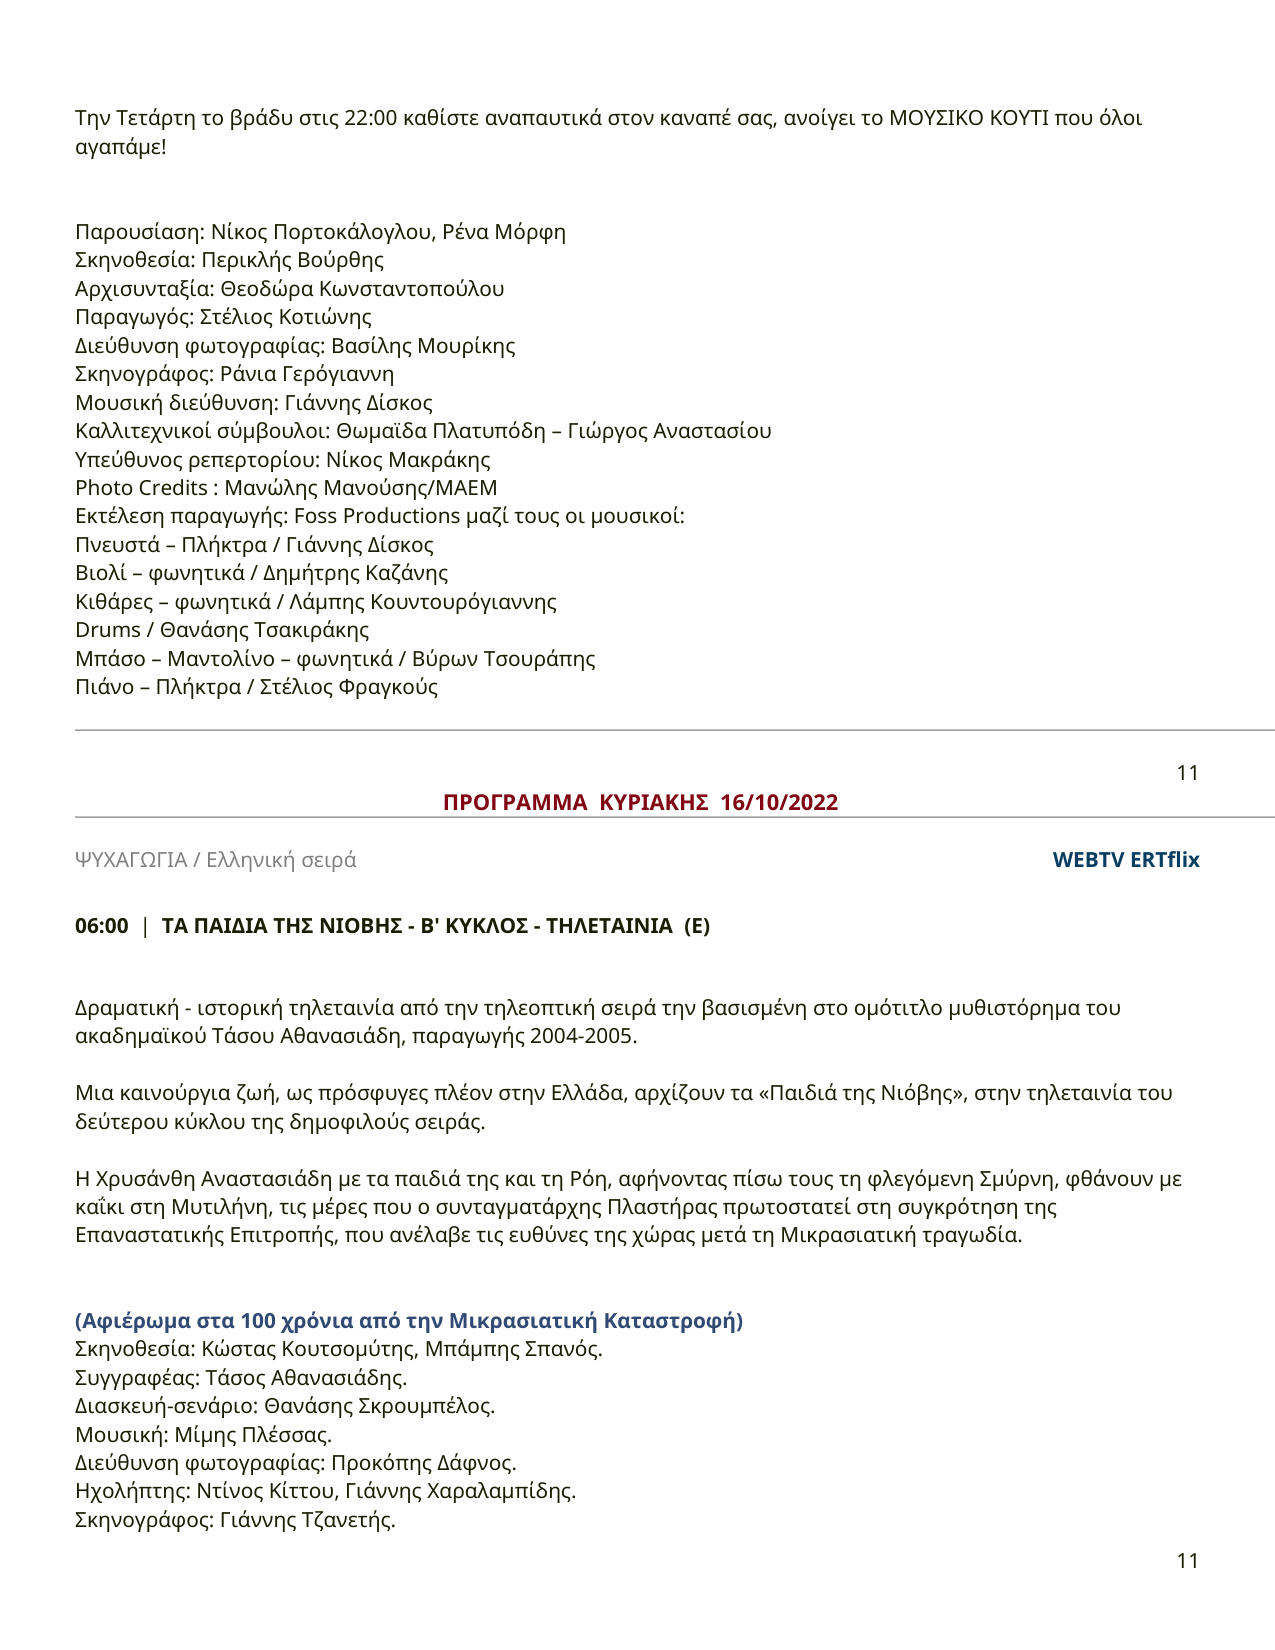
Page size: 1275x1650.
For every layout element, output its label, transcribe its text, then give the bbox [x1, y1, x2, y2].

text Δραματική - ιστορική τηλεταινία από την τηλεοπτική σειρά την βασισμένη στο ομότιτλο μυθιστόρημα του ακαδημαϊκού Τάσου Αθανασιάδη, παραγωγής 2004-2005. Μια καινούργια ζωή, ως πρόσφυγες πλέον στην Ελλάδα, αρχίζουν τα «Παιδιά της Νιόβης», στην τηλεταινία του δεύτερου κύκλου της δημοφιλούς σειράς. Η Χρυσάνθη Αναστασιάδη με τα παιδιά της και τη Ρόη, αφήνοντας πίσω τους τη φλεγόμενη Σμύρνη, φθάνουν με καΐκι στη Μυτιλήνη, τις μέρες που ο συνταγματάρχης Πλαστήρας πρωτοστατεί στη συγκρότηση της Επαναστατικής Επιτροπής, που ανέλαβε τις ευθύνες της χώρας μετά τη Μικρασιατική τραγωδία. [75, 993, 1200, 1249]
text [75, 75, 1200, 160]
table_header WEBTV ERTflix [638, 845, 1200, 873]
text Παρουσίαση: Νίκος Πορτοκάλογλου, Ρένα Μόρφη Σκηνοθεσία: Περικλής Βούρθης Αρχισυνταξία: Θεοδώρα Κωνσταντοπούλου Παραγωγός: Στέλιος Κοτιώνης Διεύθυνση φωτογραφίας: Βασίλης Μουρίκης Σκηνογράφος: Ράνια Γερόγιαννη Μουσική διεύθυνση: Γιάννης Δίσκος Καλλιτεχνικοί σύμβουλοι: Θωμαϊδα Πλατυπόδη – Γιώργος Αναστασίου Υπεύθυνος ρεπερτορίου: Νίκος Μακράκης Photo Credits : Μανώλης Μανούσης/ΜΑΕΜ Εκτέλεση παραγωγής: Foss Productions μαζί τους οι μουσικοί: Πνευστά – Πλήκτρα / Γιάννης Δίσκος Βιολί – φωνητικά / Δημήτρης Καζάνης Κιθάρες – φωνητικά / Λάμπης Κουντουρόγιαννης Drums / Θανάσης Τσακιράκης Μπάσο – Μαντολίνο – φωνητικά / Βύρων Τσουράπης Πιάνο – Πλήκτρα / Στέλιος Φραγκούς [75, 160, 1200, 729]
table_header ΨΥΧΑΓΩΓΙΑ / Ελληνική σειρά [75, 845, 637, 873]
text ΠΡΟΓΡΑΜΜΑ ΚΥΡΙΑΚΗΣ 16/10/2022 [75, 787, 1200, 816]
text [75, 1249, 1200, 1533]
text 06:00 | ΤΑ ΠΑΙΔΙΑ ΤΗΣ ΝΙΟΒΗΣ - Β' ΚΥΚΛΟΣ - ΤΗΛΕΤΑΙΝΙΑ (E) [75, 873, 1200, 968]
